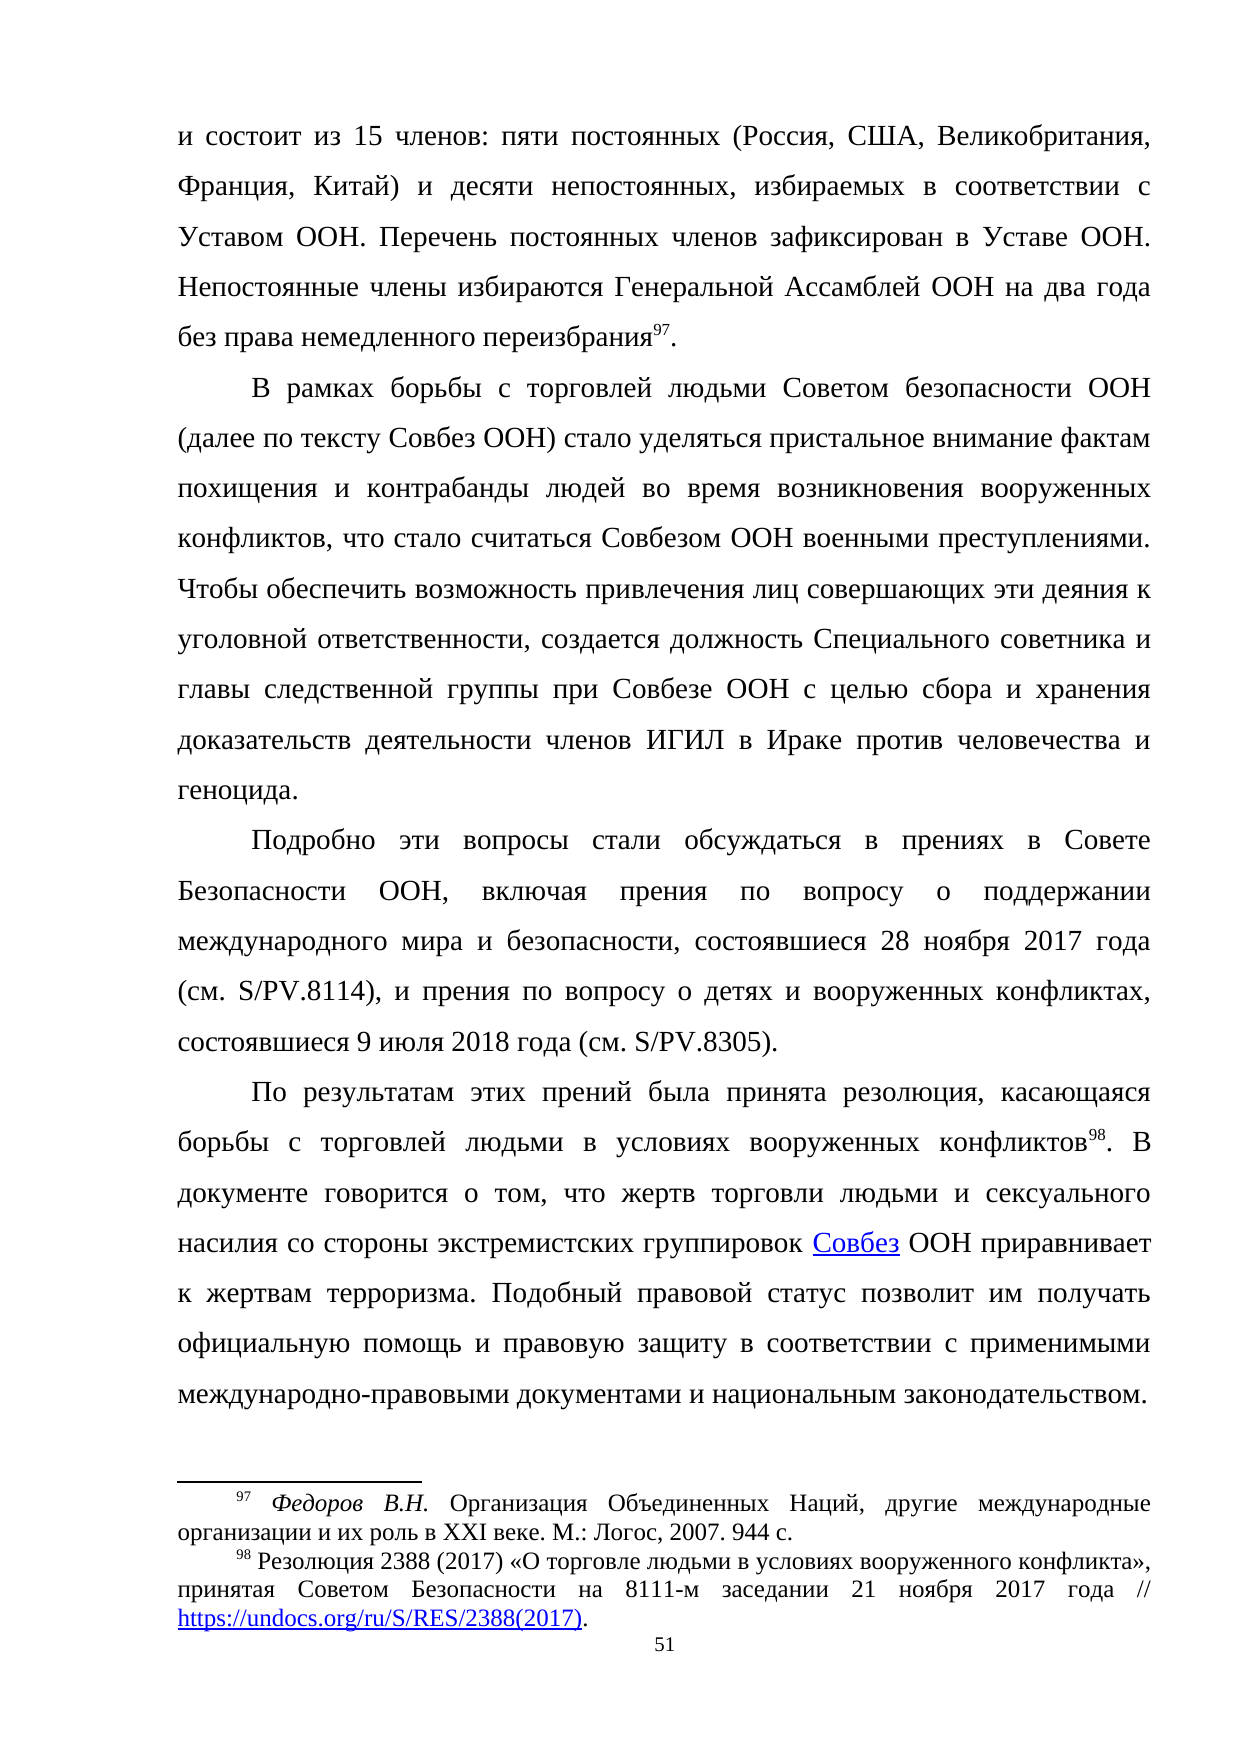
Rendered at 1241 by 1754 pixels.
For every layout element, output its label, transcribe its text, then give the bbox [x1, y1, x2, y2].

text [177, 118, 1152, 353]
text Подробно эти вопросы стали обсуждаться в прениях в Совете Безопасности ООН, включая прения по вопросу о поддержании международного мира и безопасности, состоявшиеся 28 ноября 2017 года (см. S/PV.8114), и прения по вопросу о детях и вооруженных конфликтах, состоявшиеся 9 июля 2018 года (см. S/PV.8305). [177, 822, 1152, 1057]
text По результатам этих прений была принята резолюция, касающаяся борьбы с торговлей людьми в условиях вооруженных конфликтов. В документе говорится о том, что жертв торговли людьми и сексуального насилия со стороны экстремистских группировок Совбез ООН приравнивает к жертвам терроризма. Подобный правовой статус позволит им получать официальную помощь и правовую защиту в соответствии с применимыми международно-правовыми документами и национальным законодательством. [177, 1074, 1152, 1409]
text В рамках борьбы с торговлей людьми Советом безопасности ООН (далее по тексту Совбез ООН) стало уделяться пристальное внимание фактам похищения и контрабанды людей во время возникновения вооруженных конфликтов, что стало считаться Совбезом ООН военными преступлениями. Чтобы обеспечить возможность привлечения лиц совершающих эти деяния к уголовной ответственности, создается должность Специального советника и главы следственной группы при Совбезе ООН с целью сбора и хранения доказательств деятельности членов ИГИЛ в Ираке против человечества и геноцида. [177, 370, 1152, 806]
